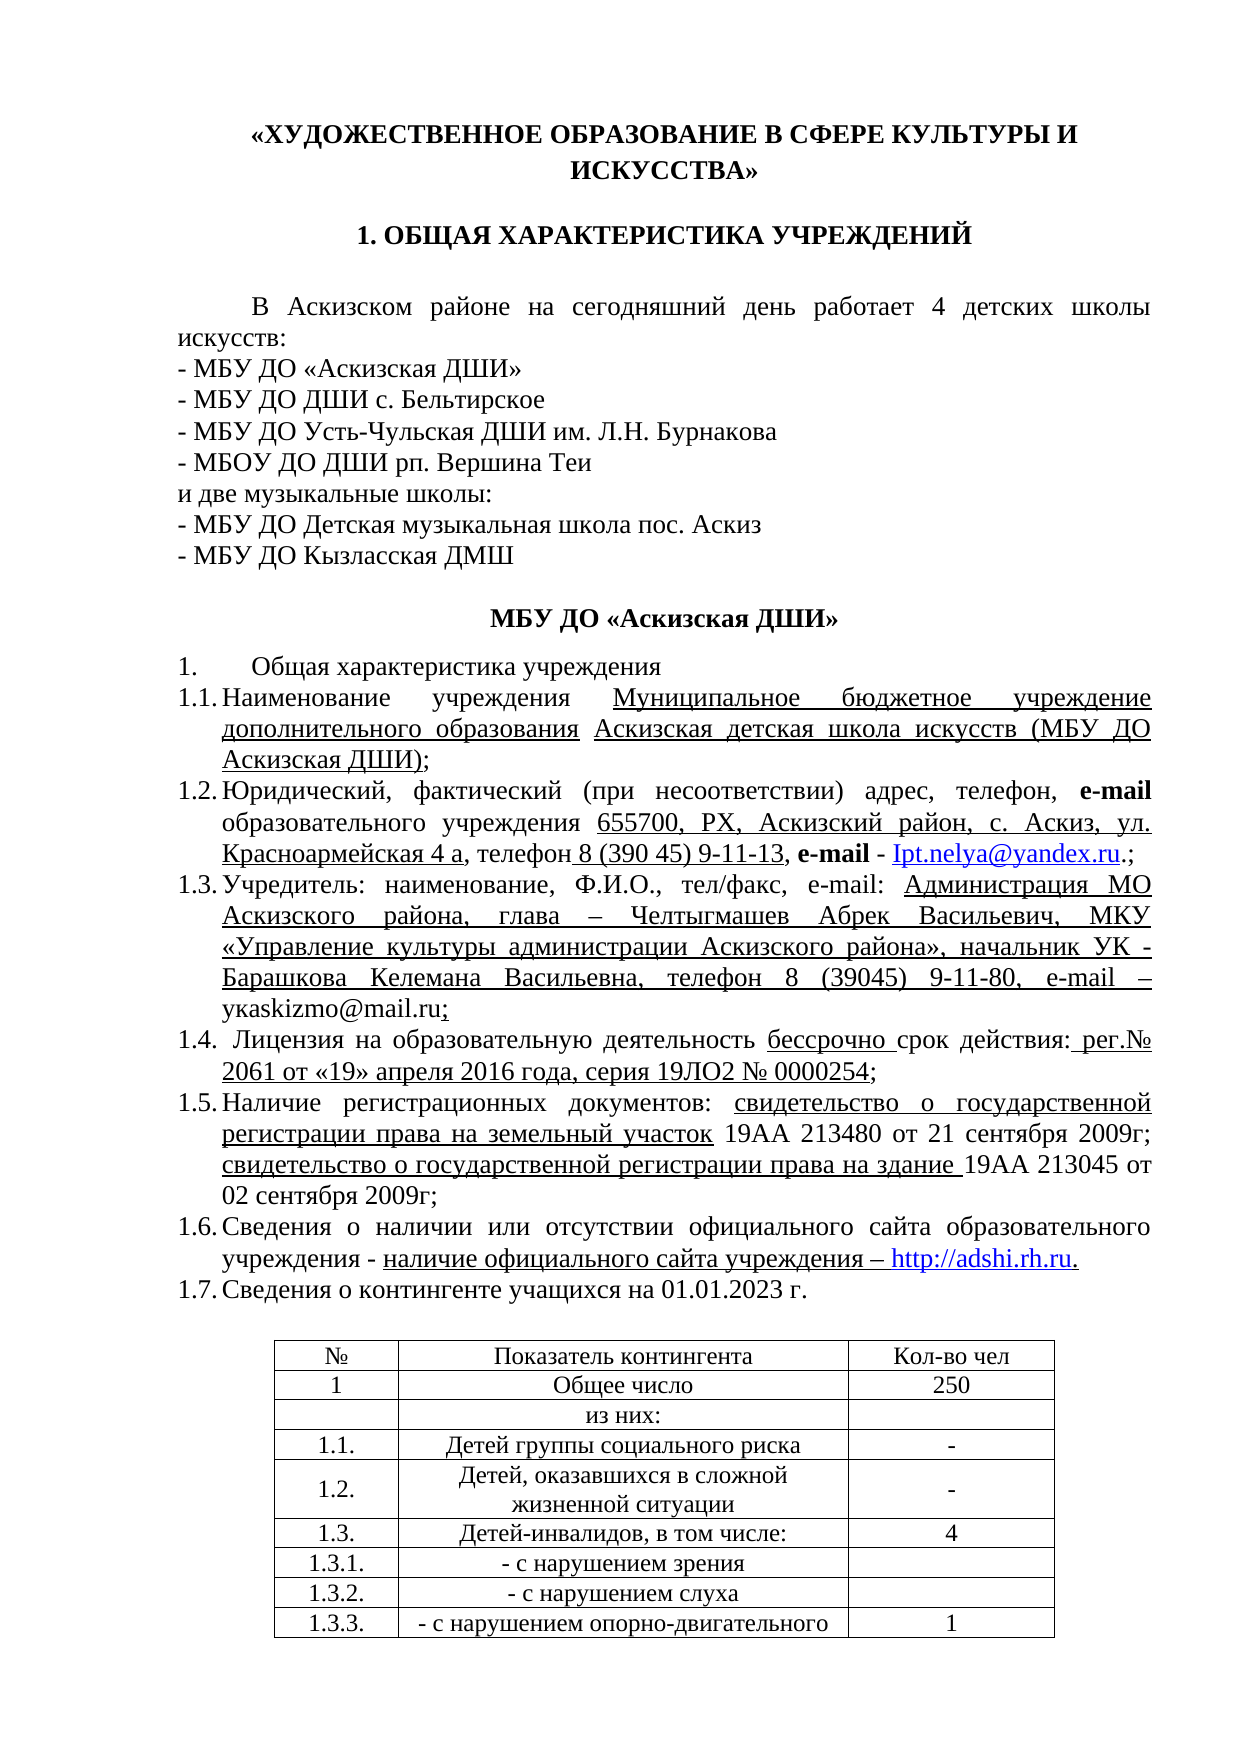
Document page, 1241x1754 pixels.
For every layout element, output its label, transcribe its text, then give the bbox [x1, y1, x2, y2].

table_cell [849, 1578, 1054, 1607]
table_cell Общее число [399, 1371, 848, 1399]
text - МБУ ДО Кызласская ДМШ [177, 539, 1152, 571]
table_cell 1.2. [275, 1460, 398, 1517]
table_cell [849, 1400, 1054, 1429]
text МБУ ДО «Аскизская ДШИ» [177, 602, 1152, 633]
list Лицензия на образовательную деятельность бессрочно срок действия: рег.№ 2061 от «19» апреля 2016 года, серия 19ЛО2 № 0000254; [177, 1024, 1152, 1086]
table_cell из них: [399, 1400, 848, 1429]
text - МБОУ ДО ДШИ рп. Вершина Теи [177, 446, 1152, 477]
list Сведения о наличии или отсутствии официального сайта образовательного учреждения - наличие официального сайта учреждения – http://adshi.rh.ru. [177, 1211, 1152, 1273]
text - МБУ ДО Детская музыкальная школа пос. Аскиз [177, 508, 1152, 539]
list 1. ОБЩАЯ ХАРАКТЕРИСТИКА УЧРЕЖДЕНИЙ [177, 219, 1152, 250]
list Общая характеристика учреждения [177, 650, 1152, 681]
list Наличие регистрационных документов: свидетельство о государственной регистрации права на земельный участок 19АА 213480 от 21 сентября 2009г; свидетельство о государственной регистрации права на здание 19АА 213045 от 02 сентября 2009г; [177, 1086, 1152, 1211]
text В Аскизском районе на сегодняшний день работает 4 детских школы искусств: [177, 290, 1152, 352]
text и две музыкальные школы: [177, 477, 1152, 508]
table_cell 1.3. [275, 1519, 398, 1547]
text «ХУДОЖЕСТВЕННОЕ ОБРАЗОВАНИЕ В СФЕРЕ КУЛЬТУРЫ И ИСКУССТВА» [177, 118, 1152, 185]
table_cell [399, 1608, 848, 1637]
list Наименование учреждения Муниципальное бюджетное учреждение дополнительного образования Аскизская детская школа искусств (МБУ ДО Аскизская ДШИ); [177, 681, 1152, 774]
list Сведения о контингенте учащихся на 01.01.2023 г. [177, 1273, 1152, 1304]
table_cell 4 [849, 1519, 1054, 1547]
table_cell Детей группы социального риска [399, 1430, 848, 1459]
table_cell - с нарушением слуха [399, 1578, 848, 1607]
text - МБУ ДО «Аскизская ДШИ» [177, 352, 1152, 384]
table_cell 1.1. [275, 1430, 398, 1459]
list Юридический, фактический (при несоответствии) адрес, телефон, e-mail образовательного учреждения 655700, РХ, Аскизский район, с. Аскиз, ул. Красноармейская 4 а, телефон 8 (390 45) 9-11-13, e-mail - Ipt.nelya@yandex.ru.; [177, 774, 1152, 868]
table_cell Детей-инвалидов, в том числе: [399, 1519, 848, 1547]
table_cell - [849, 1430, 1054, 1459]
table_cell 1 [849, 1608, 1054, 1637]
table_cell - [849, 1460, 1054, 1517]
list Учредитель: наименование, Ф.И.О., тел/факс, e-mail: Администрация МО Аскизского района, глава – Челтыгмашев Абрек Васильевич, МКУ «Управление культуры администрации Аскизского района», начальник УК - Барашкова Келемана Васильевна, телефон 8 (39045) 9-11-80, e-mail – yкaskizmo@mail.ru; [177, 868, 1152, 1024]
table_cell [275, 1400, 398, 1429]
table_cell Детей, оказавшихся в сложной жизненной ситуации [399, 1460, 848, 1517]
table_cell [849, 1548, 1054, 1577]
text - МБУ ДО ДШИ с. Бельтирское [177, 384, 1152, 415]
table_cell 1 [275, 1371, 398, 1399]
table_header Кол-во чел [849, 1341, 1054, 1369]
table_cell 1.3.2. [275, 1578, 398, 1607]
table_cell - с нарушением зрения [399, 1548, 848, 1577]
table_cell 1.3.3. [275, 1608, 398, 1637]
table_header № [275, 1341, 398, 1369]
table_cell 1.3.1. [275, 1548, 398, 1577]
table_header Показатель контингента [399, 1341, 848, 1369]
table_cell 250 [849, 1371, 1054, 1399]
text - МБУ ДО Усть-Чульская ДШИ им. Л.Н. Бурнакова [177, 415, 1152, 446]
